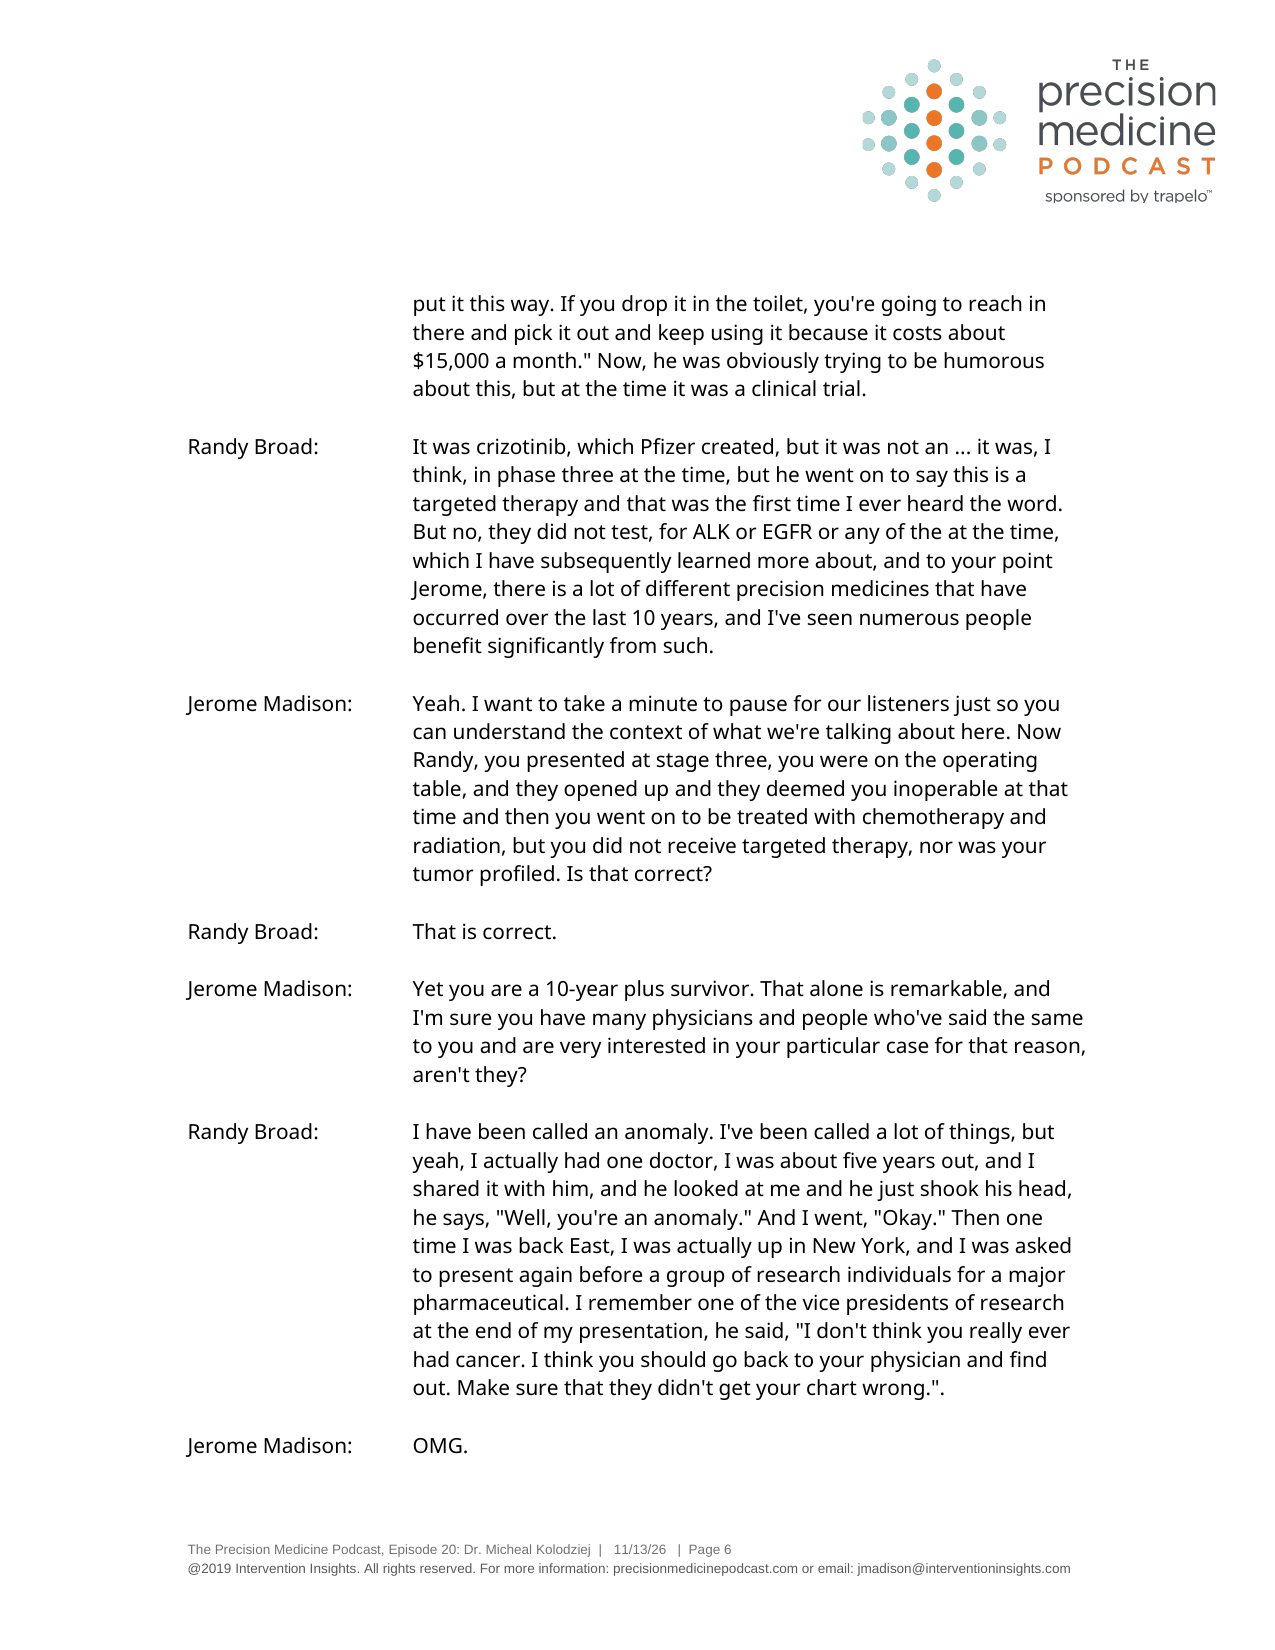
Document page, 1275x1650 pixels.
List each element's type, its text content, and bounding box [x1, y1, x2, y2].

text Randy Broad: That is correct. [187, 917, 1087, 945]
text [187, 289, 1087, 403]
text Jerome Madison: Yet you are a 10-year plus survivor. That alone is remarkable, and I'm sure you have many physicians and people who've said the same to you and are very interested in your particular case for that reason, aren't they? [187, 974, 1087, 1088]
text Randy Broad: I have been called an anomaly. I've been called a lot of things, but yeah, I actually had one doctor, I was about five years out, and I shared it with him, and he looked at me and he just shook his head, he says, "Well, you're an anomaly." And I went, "Okay." Then one time I was back East, I was actually up in New York, and I was asked to present again before a group of research individuals for a major pharmaceutical. I remember one of the vice presidents of research at the end of my presentation, he said, "I don't think you really ever had cancer. I think you should go back to your physician and find out. Make sure that they didn't get your chart wrong.". [187, 1117, 1087, 1402]
text Jerome Madison: Yeah. I want to take a minute to pause for our listeners just so you can understand the context of what we're talking about here. Now Randy, you presented at stage three, you were on the operating table, and they opened up and they deemed you inoperable at that time and then you went on to be treated with chemotherapy and radiation, but you did not receive targeted therapy, nor was your tumor profiled. Is that correct? [187, 689, 1087, 888]
text Randy Broad: It was crizotinib, which Pfizer created, but it was not an ... it was, I think, in phase three at the time, but he went on to say this is a targeted therapy and that was the first time I ever heard the word. But no, they did not test, for ALK or EGFR or any of the at the time, which I have subsequently learned more about, and to your point Jerome, there is a lot of different precision medicines that have occurred over the last 10 years, and I've seen numerous people benefit significantly from such. [187, 432, 1087, 659]
text Jerome Madison: OMG. [187, 1431, 1087, 1459]
